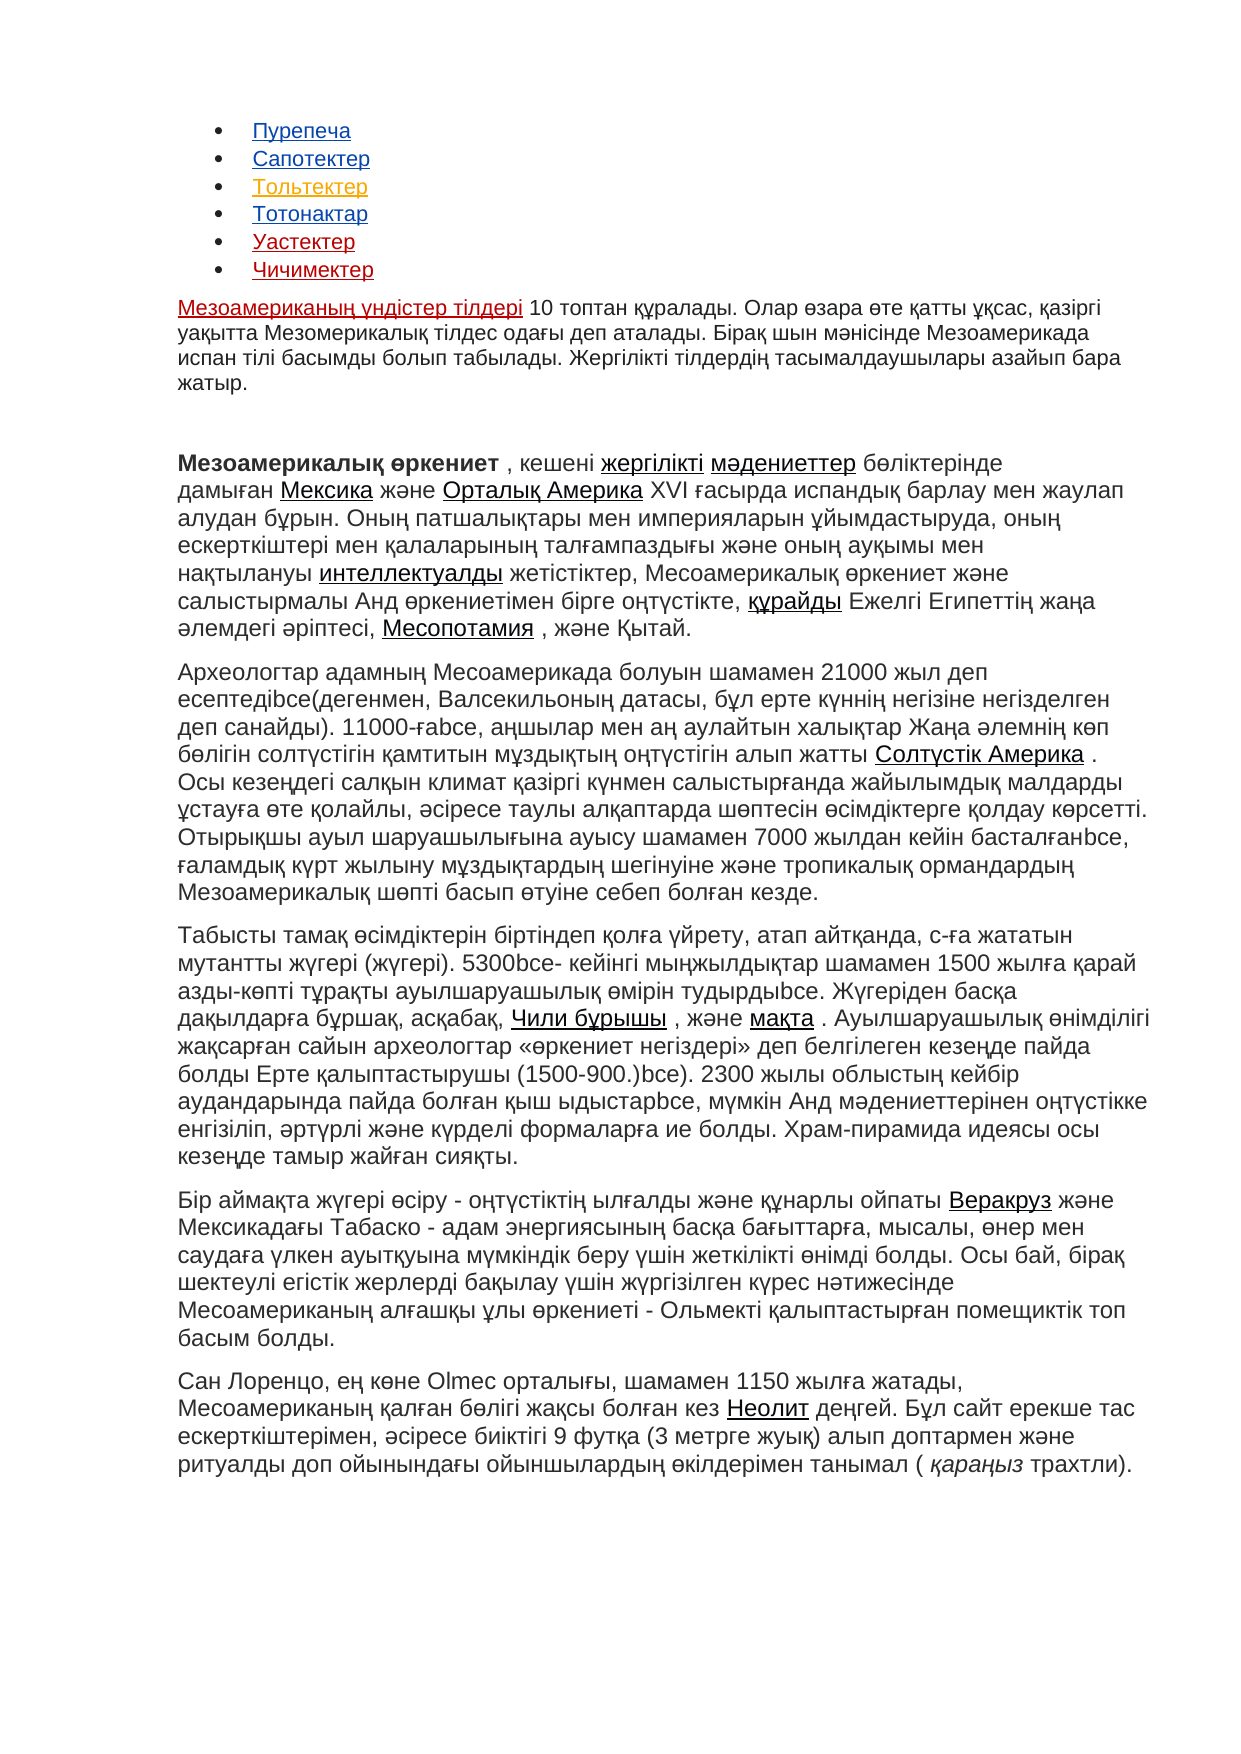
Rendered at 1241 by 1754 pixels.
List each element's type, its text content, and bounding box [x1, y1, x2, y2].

text Мезоамериканың үндістер тілдері 10 топтан құралады. Олар өзара өте қатты ұқсас, қазіргі уақытта Мезомерикалық тілдес одағы деп аталады. Бірақ шын мәнісінде Мезоамерикада испан тілі басымды болып табылады. Жергілікті тілдердің тасымалдаушылары азайып бара жатыр. [177, 294, 1152, 395]
list Сапотектер [215, 146, 1152, 171]
text Мезоамерикалық өркениет , кешені жергілікті мәдениеттер бөліктерінде дамыған Мексика және Орталық Америка XVI ғасырда испандық барлау мен жаулап алудан бұрын. Оның патшалықтары мен империяларын ұйымдастыруда, оның ескерткіштері мен қалаларының талғампаздығы және оның ауқымы мен нақтылануы интеллектуалды жетістіктер, Месоамерикалық өркениет және салыстырмалы Анд өркениетімен бірге оңтүстікте, құрайды Ежелгі Египеттің жаңа әлемдегі әріптесі, Месопотамия , және Қытай. [177, 448, 1152, 642]
list Чичимектер [215, 257, 1152, 282]
list Тольтектер [215, 173, 1152, 199]
text Бір аймақта жүгері өсіру - оңтүстіктің ылғалды және құнарлы ойпаты Веракруз және Мексикадағы Табаско - адам энергиясының басқа бағыттарға, мысалы, өнер мен саудаға үлкен ауытқуына мүмкіндік беру үшін жеткілікті өнімді болды. Осы бай, бірақ шектеулі егістік жерлерді бақылау үшін жүргізілген күрес нәтижесінде Месоамериканың алғашқы ұлы өркениеті - Ольмекті қалыптастырған помещиктік топ басым болды. [177, 1186, 1152, 1351]
text Табысты тамақ өсімдіктерін біртіндеп қолға үйрету, атап айтқанда, с-ға жататын мутантты жүгері (жүгері). 5300bce- кейінгі мыңжылдықтар шамамен 1500 жылға қарай азды-көпті тұрақты ауылшаруашылық өмірін тудырдыbce. Жүгеріден басқа дақылдарға бұршақ, асқабақ, Чили бұрышы , және мақта . Ауылшаруашылық өнімділігі жақсарған сайын археологтар «өркениет негіздері» деп белгілеген кезеңде пайда болды Ерте қалыптастырушы (1500-900.)bce). 2300 жылы облыстың кейбір аудандарында пайда болған қыш ыдыстарbce, мүмкін Анд мәдениеттерінен оңтүстікке енгізіліп, әртүрлі және күрделі формаларға ие болды. Храм-пирамида идеясы осы кезеңде тамыр жайған сияқты. [177, 921, 1152, 1170]
text Сан Лоренцо, ең көне Olmec орталығы, шамамен 1150 жылға жатады, Месоамериканың қалған бөлігі жақсы болған кез Неолит деңгей. Бұл сайт ерекше тас ескерткіштерімен, әсіресе биіктігі 9 футқа (3 метрге жуық) алып доптармен және ритуалды доп ойынындағы ойыншылардың өкілдерімен танымал ( қараңыз трахтли). [177, 1367, 1152, 1477]
list Уастектер [215, 229, 1152, 254]
list Тотонактар [215, 201, 1152, 226]
text Археологтар адамның Месоамерикада болуын шамамен 21000 жыл деп есептедіbce(дегенмен, Валсекильоның датасы, бұл ерте күннің негізіне негізделген деп санайды). 11000-ғаbce, аңшылар мен аң аулайтын халықтар Жаңа әлемнің көп бөлігін солтүстігін қамтитын мұздықтың оңтүстігін алып жатты Солтүстік Америка . Осы кезеңдегі салқын климат қазіргі күнмен салыстырғанда жайылымдық малдарды ұстауға өте қолайлы, әсіресе таулы алқаптарда шөптесін өсімдіктерге қолдау көрсетті. Отырықшы ауыл шаруашылығына ауысу шамамен 7000 жылдан кейін басталғанbce, ғаламдық күрт жылыну мұздықтардың шегінуіне және тропикалық ормандардың Мезоамерикалық шөпті басып өтуіне себеп болған кезде. [177, 657, 1152, 906]
list Пурепеча [215, 118, 1152, 143]
